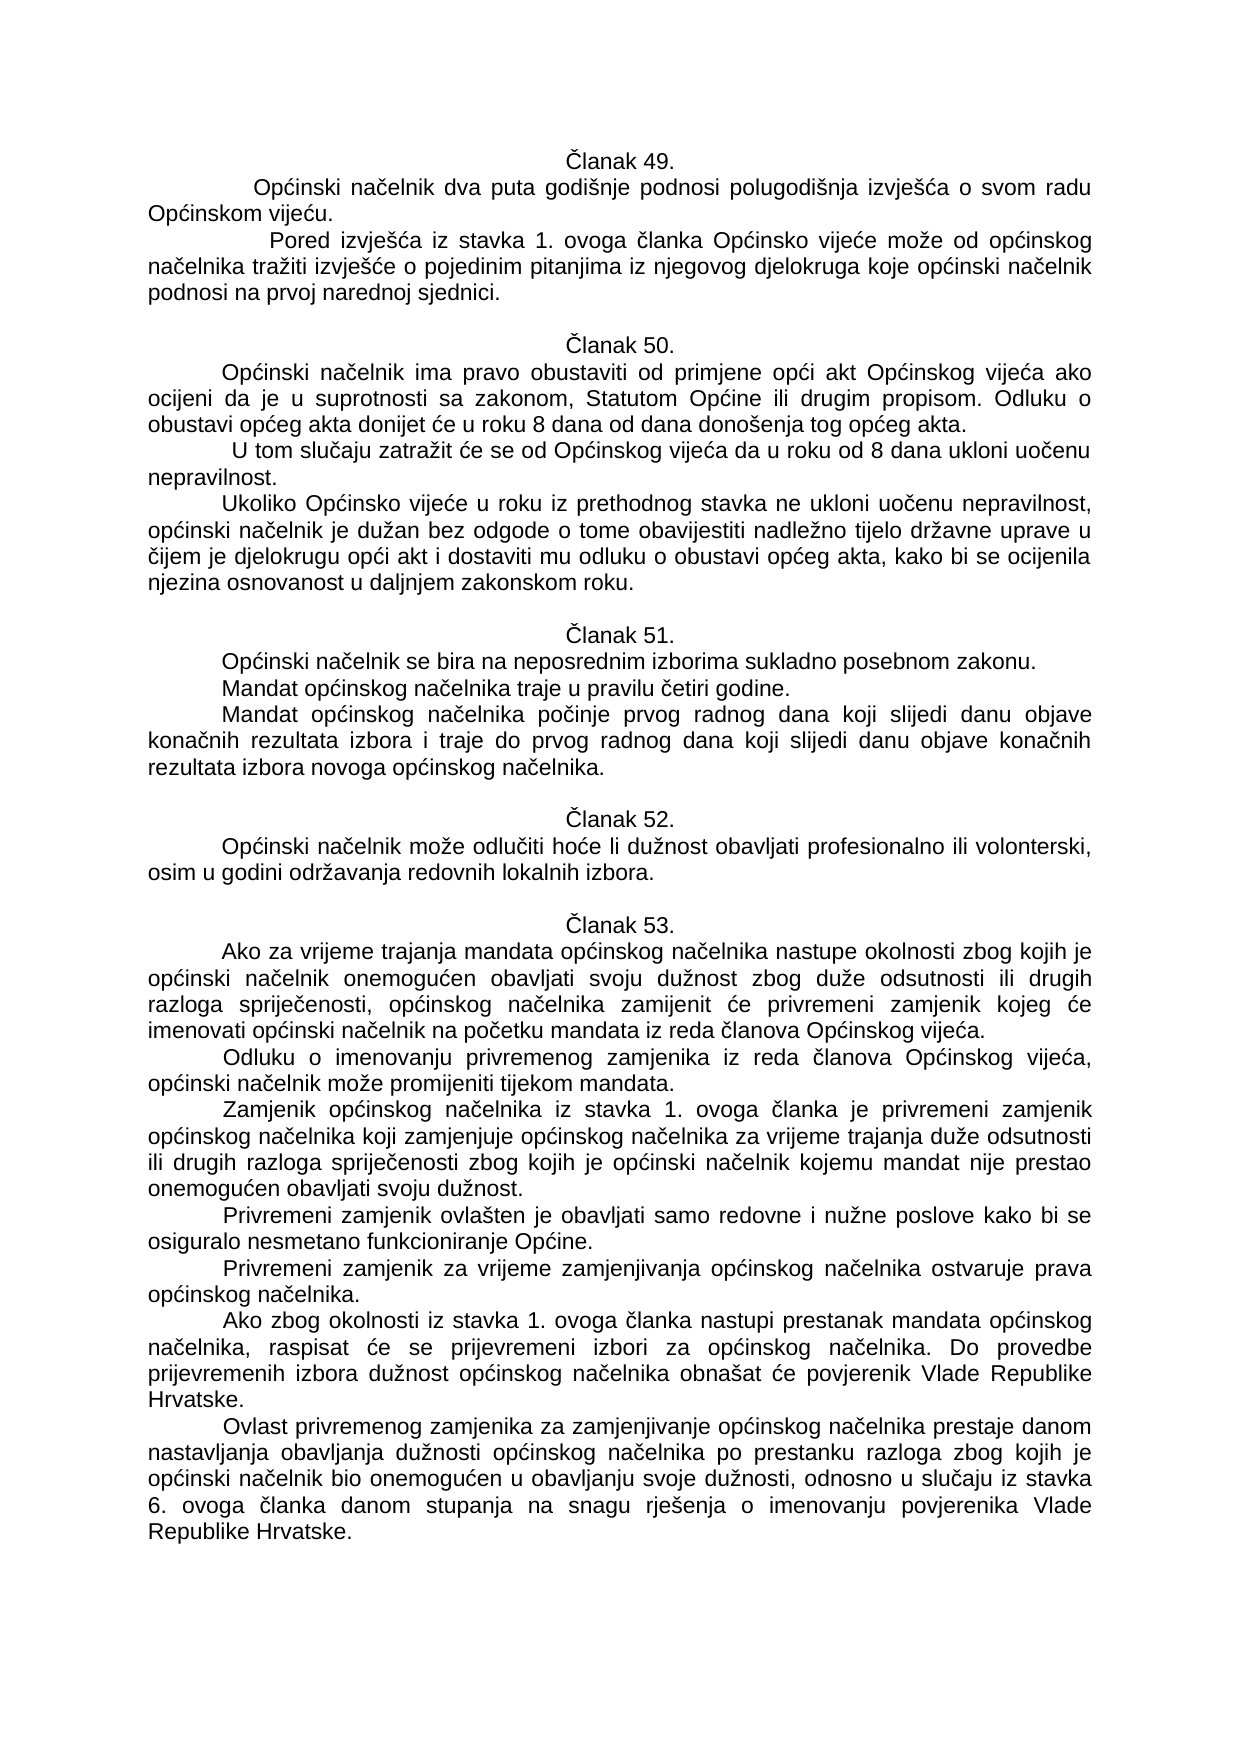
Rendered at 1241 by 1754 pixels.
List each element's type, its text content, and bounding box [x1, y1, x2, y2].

text Zamjenik općinskog načelnika iz stavka 1. ovoga članka je privremeni zamjenik općinskog načelnika koji zamjenjuje općinskog načelnika za vrijeme trajanja duže odsutnosti ili drugih razloga spriječenosti zbog kojih je općinski načelnik kojemu mandat nije prestao onemogućen obavljati svoju dužnost. [148, 1096, 1093, 1202]
text Ukoliko Općinsko vijeće u roku iz prethodnog stavka ne ukloni uočenu nepravilnost, općinski načelnik je dužan bez odgode o tome obavijestiti nadležno tijelo državne uprave u čijem je djelokrugu opći akt i dostaviti mu odluku o obustavi općeg akta, kako bi se ocijenila njezina osnovanost u daljnjem zakonskom roku. [148, 490, 1093, 596]
text Općinski načelnik se bira na neposrednim izborima sukladno posebnom zakonu. [148, 648, 1093, 675]
text Privremeni zamjenik za vrijeme zamjenjivanja općinskog načelnika ostvaruje prava općinskog načelnika. [148, 1254, 1093, 1307]
text U tom slučaju zatražit će se od Općinskog vijeća da u roku od 8 dana ukloni uočenu nepravilnost. [148, 437, 1093, 490]
text Članak 51. [148, 622, 1093, 648]
text Odluku o imenovanju privremenog zamjenika iz reda članova Općinskog vijeća, općinski načelnik može promijeniti tijekom mandata. [148, 1044, 1093, 1096]
text Članak 52. [148, 806, 1093, 833]
text Privremeni zamjenik ovlašten je obavljati samo redovne i nužne poslove kako bi se osiguralo nesmetano funkcioniranje Općine. [148, 1202, 1093, 1254]
text Članak 50. [148, 332, 1093, 358]
text Ako zbog okolnosti iz stavka 1. ovoga članka nastupi prestanak mandata općinskog načelnika, raspisat će se prijevremeni izbori za općinskog načelnika. Do provedbe prijevremenih izbora dužnost općinskog načelnika obnašat će povjerenik Vlade Republike Hrvatske. [148, 1307, 1093, 1413]
text Općinski načelnik može odlučiti hoće li dužnost obavljati profesionalno ili volonterski, osim u godini održavanja redovnih lokalnih izbora. [148, 833, 1093, 886]
text Općinski načelnik dva puta godišnje podnosi polugodišnja izvješća o svom radu Općinskom vijeću. [148, 174, 1093, 227]
text Mandat općinskog načelnika traje u pravilu četiri godine. [148, 675, 1093, 701]
text Mandat općinskog načelnika počinje prvog radnog dana koji slijedi danu objave konačnih rezultata izbora i traje do prvog radnog dana koji slijedi danu objave konačnih rezultata izbora novoga općinskog načelnika. [148, 701, 1093, 780]
text Pored izvješća iz stavka 1. ovoga članka Općinsko vijeće može od općinskog načelnika tražiti izvješće o pojedinim pitanjima iz njegovog djelokruga koje općinski načelnik podnosi na prvoj narednoj sjednici. [148, 227, 1093, 306]
text Ako za vrijeme trajanja mandata općinskog načelnika nastupe okolnosti zbog kojih je općinski načelnik onemogućen obavljati svoju dužnost zbog duže odsutnosti ili drugih razloga spriječenosti, općinskog načelnika zamijenit će privremeni zamjenik kojeg će imenovati općinski načelnik na početku mandata iz reda članova Općinskog vijeća. [148, 938, 1093, 1044]
text Ovlast privremenog zamjenika za zamjenjivanje općinskog načelnika prestaje danom nastavljanja obavljanja dužnosti općinskog načelnika po prestanku razloga zbog kojih je općinski načelnik bio onemogućen u obavljanju svoje dužnosti, odnosno u slučaju iz stavka 6. ovoga članka danom stupanja na snagu rješenja o imenovanju povjerenika Vlade Republike Hrvatske. [148, 1413, 1093, 1544]
text Općinski načelnik ima pravo obustaviti od primjene opći akt Općinskog vijeća ako ocijeni da je u suprotnosti sa zakonom, Statutom Općine ili drugim propisom. Odluku o obustavi općeg akta donijet će u roku 8 dana od dana donošenja tog općeg akta. [148, 358, 1093, 437]
text Članak 49. [148, 148, 1093, 174]
text Članak 53. [148, 912, 1093, 938]
